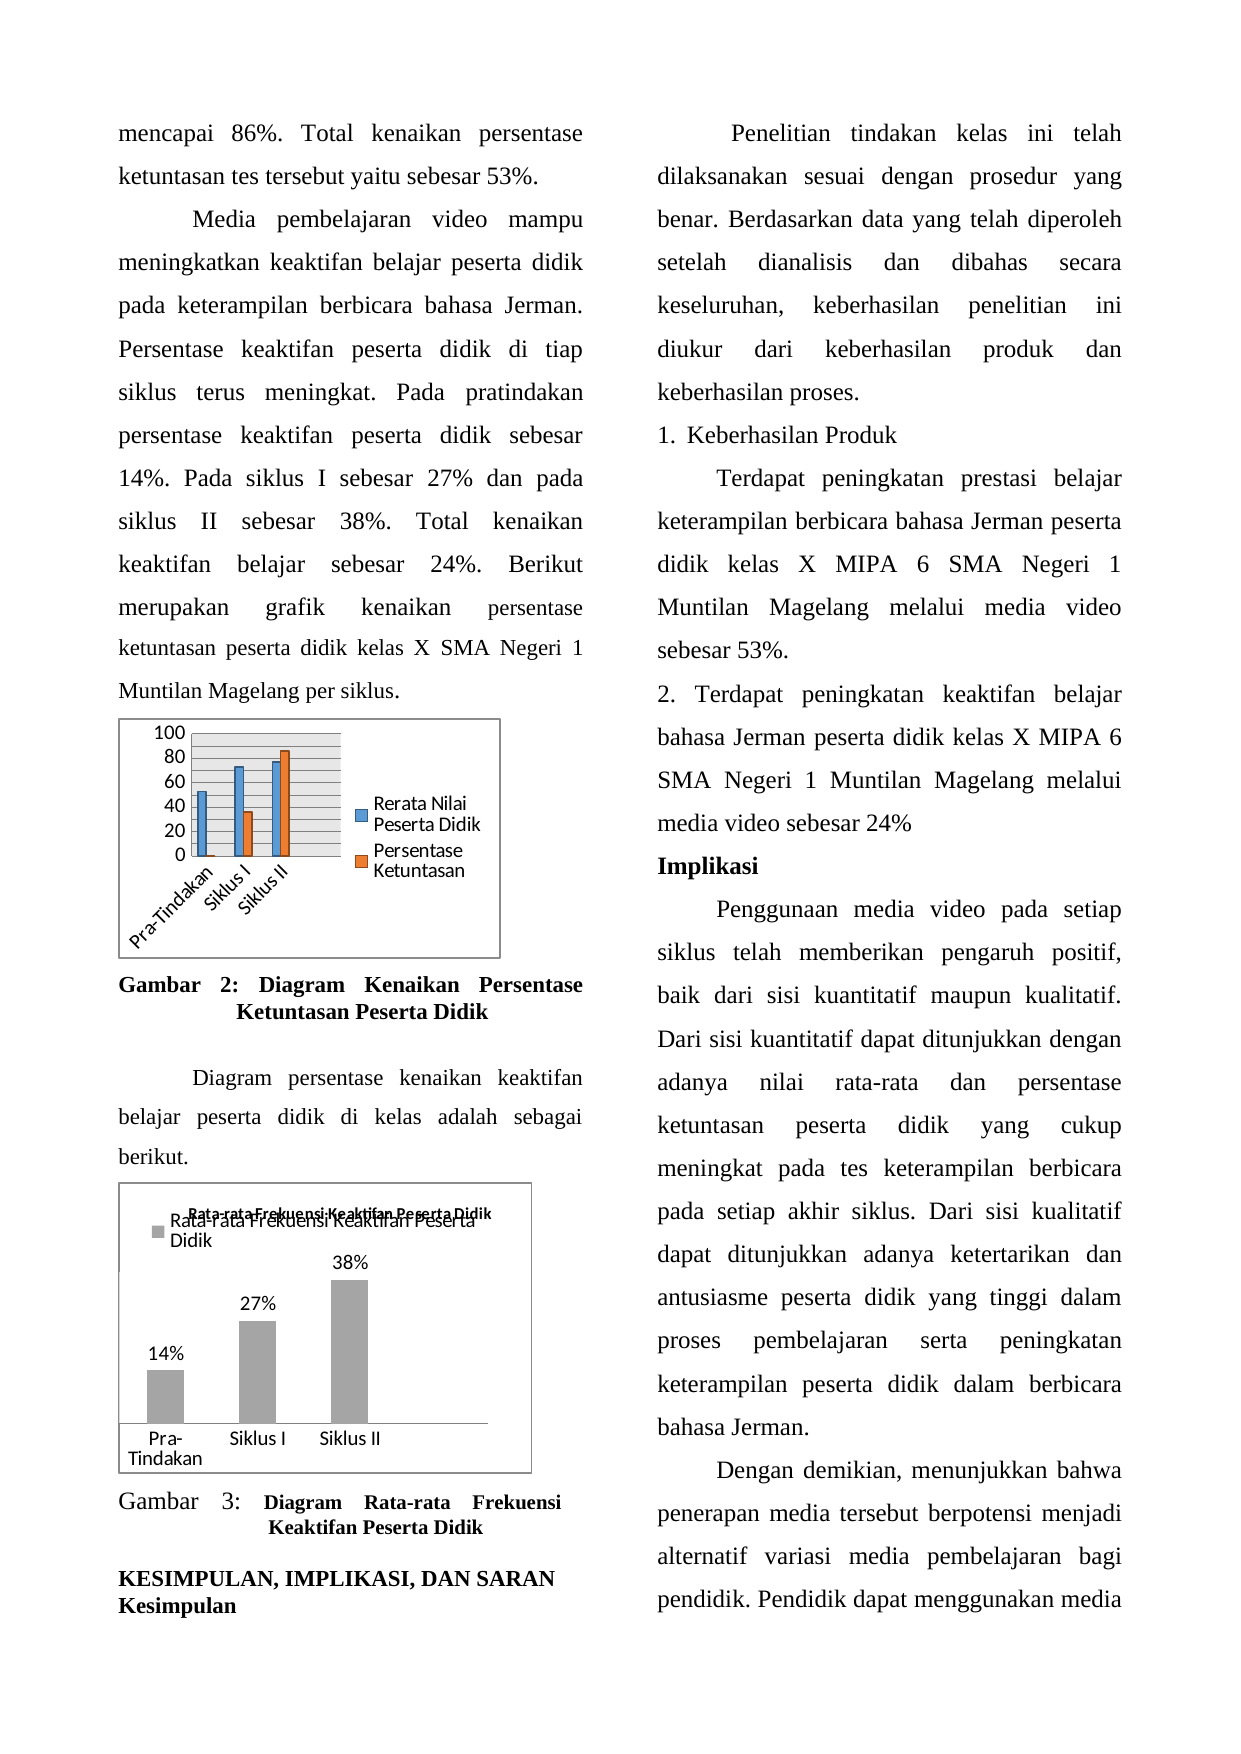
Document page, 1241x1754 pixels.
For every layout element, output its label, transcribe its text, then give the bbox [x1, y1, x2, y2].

list 2. Terdapat peningkatan keaktifan belajar bahasa Jerman peserta didik kelas X MIPA 6 SMA Negeri 1 Muntilan Magelang melalui media video sebesar 24% [657, 679, 1122, 837]
list Terdapat peningkatan prestasi belajar keterampilan berbicara bahasa Jerman peserta didik kelas X MIPA 6 SMA Negeri 1 Muntilan Magelang melalui media video sebesar 53%. [657, 463, 1122, 664]
list Kesimpulan [118, 1592, 583, 1618]
list Gambar 3: Diagram Rata-rata Frekuensi Keaktifan Peserta Didik [118, 1486, 583, 1539]
list Keberhasilan Produk [657, 420, 1122, 449]
list KESIMPULAN, IMPLIKASI, DAN SARAN [118, 1566, 583, 1592]
list Implikasi [657, 851, 1122, 880]
text Media pembelajaran video mampu meningkatkan keaktifan belajar peserta didik pada keterampilan berbicara bahasa Jerman. Persentase keaktifan peserta didik di tiap siklus terus meningkat. Pada pratindakan persentase keaktifan peserta didik sebesar 14%. Pada siklus I sebesar 27% dan pada siklus II sebesar 38%. Total kenaikan keaktifan belajar sebesar 24%. Berikut merupakan grafik kenaikan persentase ketuntasan peserta didik kelas X SMA Negeri 1 Muntilan Magelang per siklus. [118, 204, 583, 704]
list Penggunaan media video pada setiap siklus telah memberikan pengaruh positif, baik dari sisi kuantitatif maupun kualitatif. Dari sisi kuantitatif dapat ditunjukkan dengan adanya nilai rata-rata dan persentase ketuntasan peserta didik yang cukup meningkat pada tes keterampilan berbicara pada setiap akhir siklus. Dari sisi kualitatif dapat ditunjukkan adanya ketertarikan dan antusiasme peserta didik yang tinggi dalam proses pembelajaran serta peningkatan keterampilan peserta didik dalam berbicara bahasa Jerman. [657, 894, 1122, 1441]
text Gambar 2: Diagram Kenaikan Persentase Ketuntasan Peserta Didik [118, 972, 583, 1024]
list Penelitian tindakan kelas ini telah dilaksanakan sesuai dengan prosedur yang benar. Berdasarkan data yang telah diperoleh setelah dianalisis dan dibahas secara keseluruhan, keberhasilan penelitian ini diukur dari keberhasilan produk dan keberhasilan proses. [657, 118, 1122, 406]
text Diagram persentase kenaikan keaktifan belajar peserta didik di kelas adalah sebagai berikut. [118, 1064, 583, 1169]
